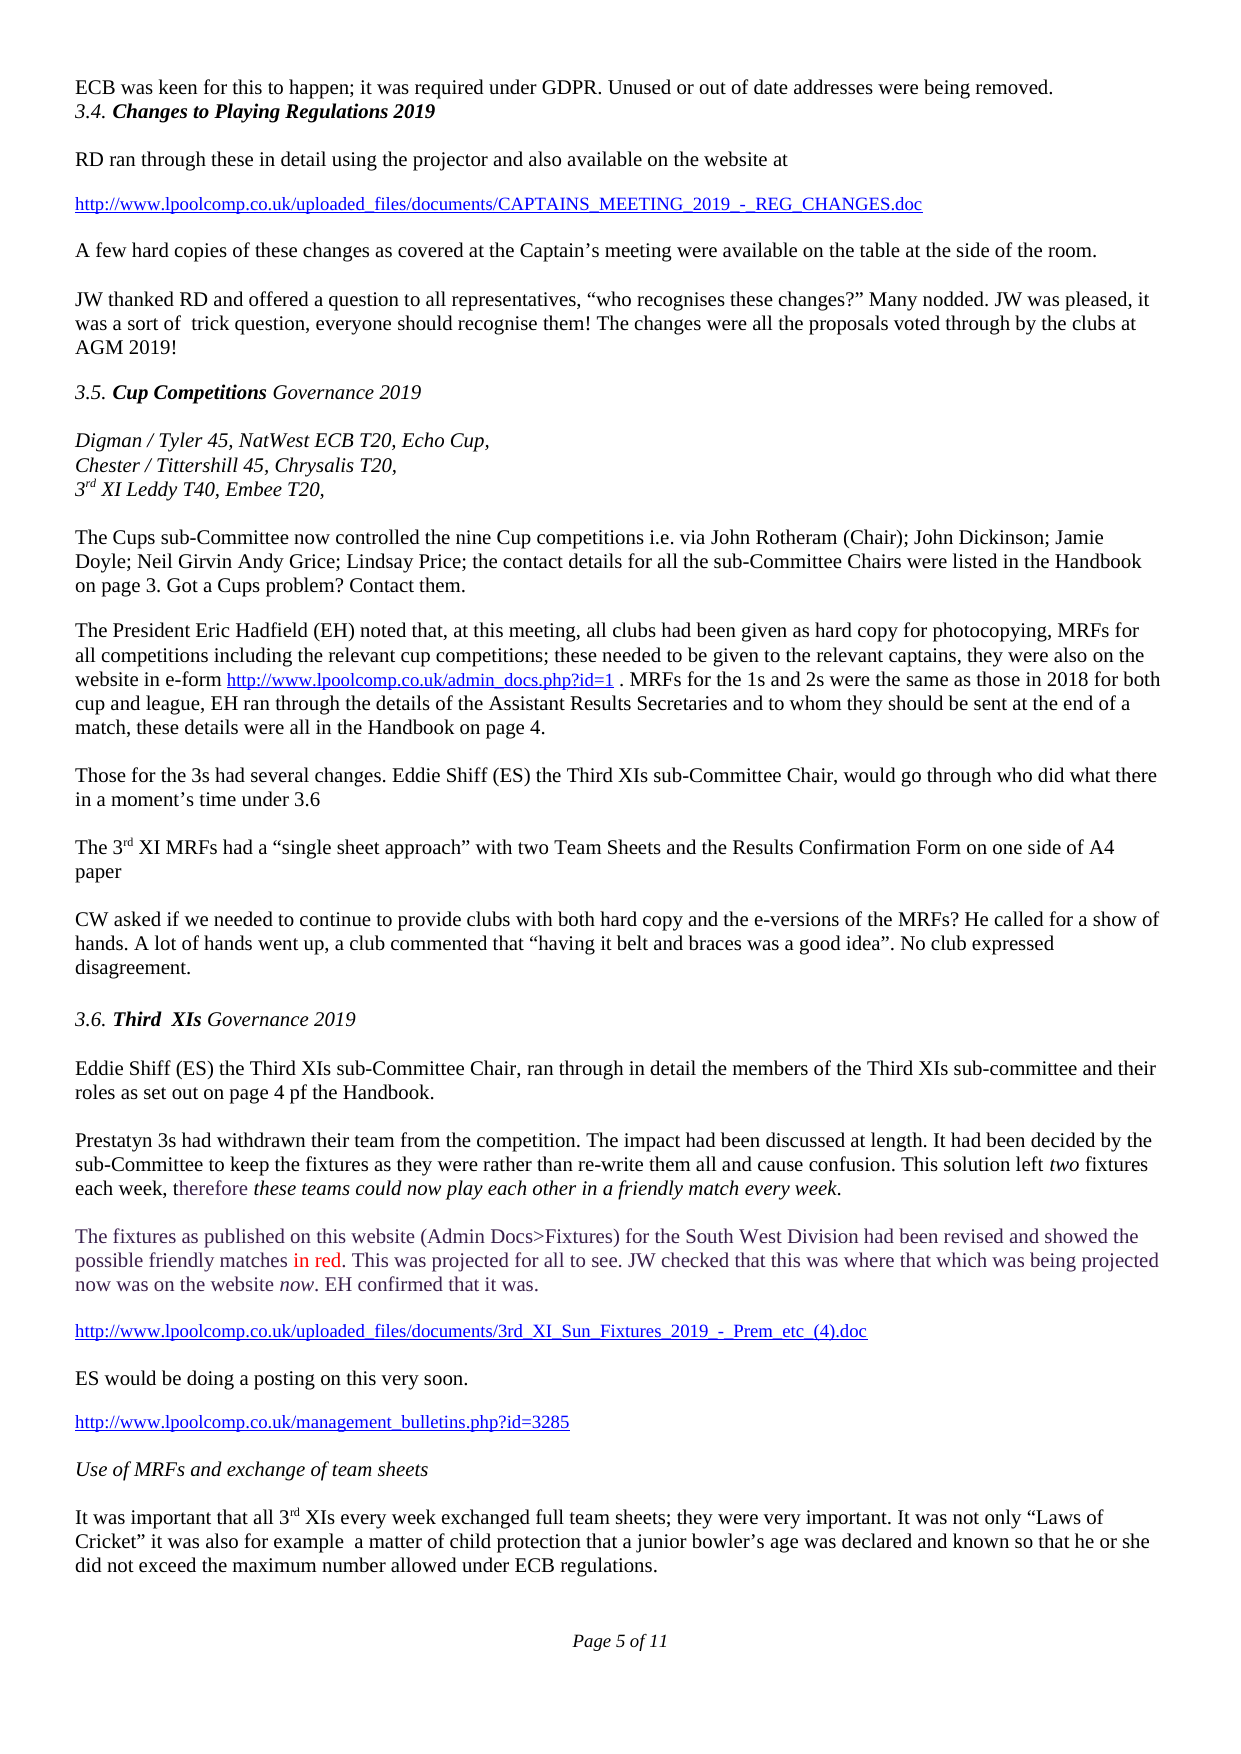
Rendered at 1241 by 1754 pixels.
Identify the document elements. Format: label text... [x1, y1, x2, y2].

text ES would be doing a posting on this very soon. [75, 1366, 1165, 1390]
text ECB was keen for this to happen; it was required under GDPR. Unused or out of date addresses were being removed. [75, 75, 1165, 99]
list Third XIs Governance 2019 [75, 1007, 1165, 1031]
text http://www.lpoolcomp.co.uk/management_bulletins.php?id=3285 [75, 1411, 1165, 1433]
text Eddie Shiff (ES) the Third XIs sub-Committee Chair, ran through in detail the members of the Third XIs sub-committee and their roles as set out on page 4 pf the Handbook. [75, 1056, 1165, 1104]
text A few hard copies of these changes as covered at the Captain’s meeting were available on the table at the side of the room. [75, 238, 1165, 262]
list Cup Competitions Governance 2019 [75, 380, 1165, 404]
text The fixtures as published on this website (Admin Docs>Fixtures) for the South West Division had been revised and showed the possible friendly matches in red. This was projected for all to see. JW checked that this was where that which was being projected now was on the website now. EH confirmed that it was. [75, 1224, 1165, 1296]
text The 3rd XI MRFs had a “single sheet approach” with two Team Sheets and the Results Confirmation Form on one side of A4 paper [75, 835, 1165, 883]
text JW thanked RD and offered a question to all representatives, “who recognises these changes?” Many nodded. JW was pleased, it was a sort of trick question, everyone should recognise them! The changes were all the proposals voted through by the clubs at AGM 2019! [75, 287, 1165, 359]
list Changes to Playing Regulations 2019 [75, 99, 1165, 123]
text The Cups sub-Committee now controlled the nine Cup competitions i.e. via John Rotheram (Chair); John Dickinson; Jamie Doyle; Neil Girvin Andy Grice; Lindsay Price; the contact details for all the sub-Committee Chairs were listed in the Handbook on page 3. Got a Cups problem? Contact them. [75, 525, 1165, 597]
text Chester / Tittershill 45, Chrysalis T20, [75, 452, 1165, 477]
text Prestatyn 3s had withdrawn their team from the competition. The impact had been discussed at length. It had been decided by the sub-Committee to keep the fixtures as they were rather than re-write them all and cause confusion. This solution left two fixtures each week, therefore these teams could now play each other in a friendly match every week. [75, 1128, 1165, 1200]
text The President Eric Hadfield (EH) noted that, at this meeting, all clubs had been given as hard copy for photocopying, MRFs for all competitions including the relevant cup competitions; these needed to be given to the relevant captains, they were also on the website in e-form http://www.lpoolcomp.co.uk/admin_docs.php?id=1 . MRFs for the 1s and 2s were the same as those in 2018 for both cup and league, EH ran through the details of the Assistant Results Secretaries and to whom they should be sent at the end of a match, these details were all in the Handbook on page 4. [75, 618, 1165, 739]
text RD ran through these in detail using the projector and also available on the website at [75, 147, 1165, 171]
text http://www.lpoolcomp.co.uk/uploaded_files/documents/3rd_XI_Sun_Fixtures_2019_-_Prem_etc_(4).doc [75, 1320, 1165, 1342]
text http://www.lpoolcomp.co.uk/uploaded_files/documents/CAPTAINS_MEETING_2019_-_REG_CHANGES.doc [75, 193, 1165, 214]
text Those for the 3s had several changes. Eddie Shiff (ES) the Third XIs sub-Committee Chair, would go through who did what there in a moment’s time under 3.6 [75, 763, 1165, 811]
text It was important that all 3rd XIs every week exchanged full team sheets; they were very important. It was not only “Laws of Cricket” it was also for example a matter of child protection that a junior bowler’s age was declared and known so that he or she did not exceed the maximum number allowed under ECB regulations. [75, 1505, 1165, 1577]
text CW asked if we needed to continue to provide clubs with both hard copy and the e-versions of the MRFs? He called for a show of hands. A lot of hands went up, a club commented that “having it belt and braces was a good idea”. No club expressed disagreement. [75, 907, 1165, 979]
text 3rd XI Leddy T40, Embee T20, [75, 477, 1165, 501]
text Digman / Tyler 45, NatWest ECB T20, Echo Cup, [75, 428, 1165, 452]
text Use of MRFs and exchange of team sheets [75, 1457, 1165, 1481]
